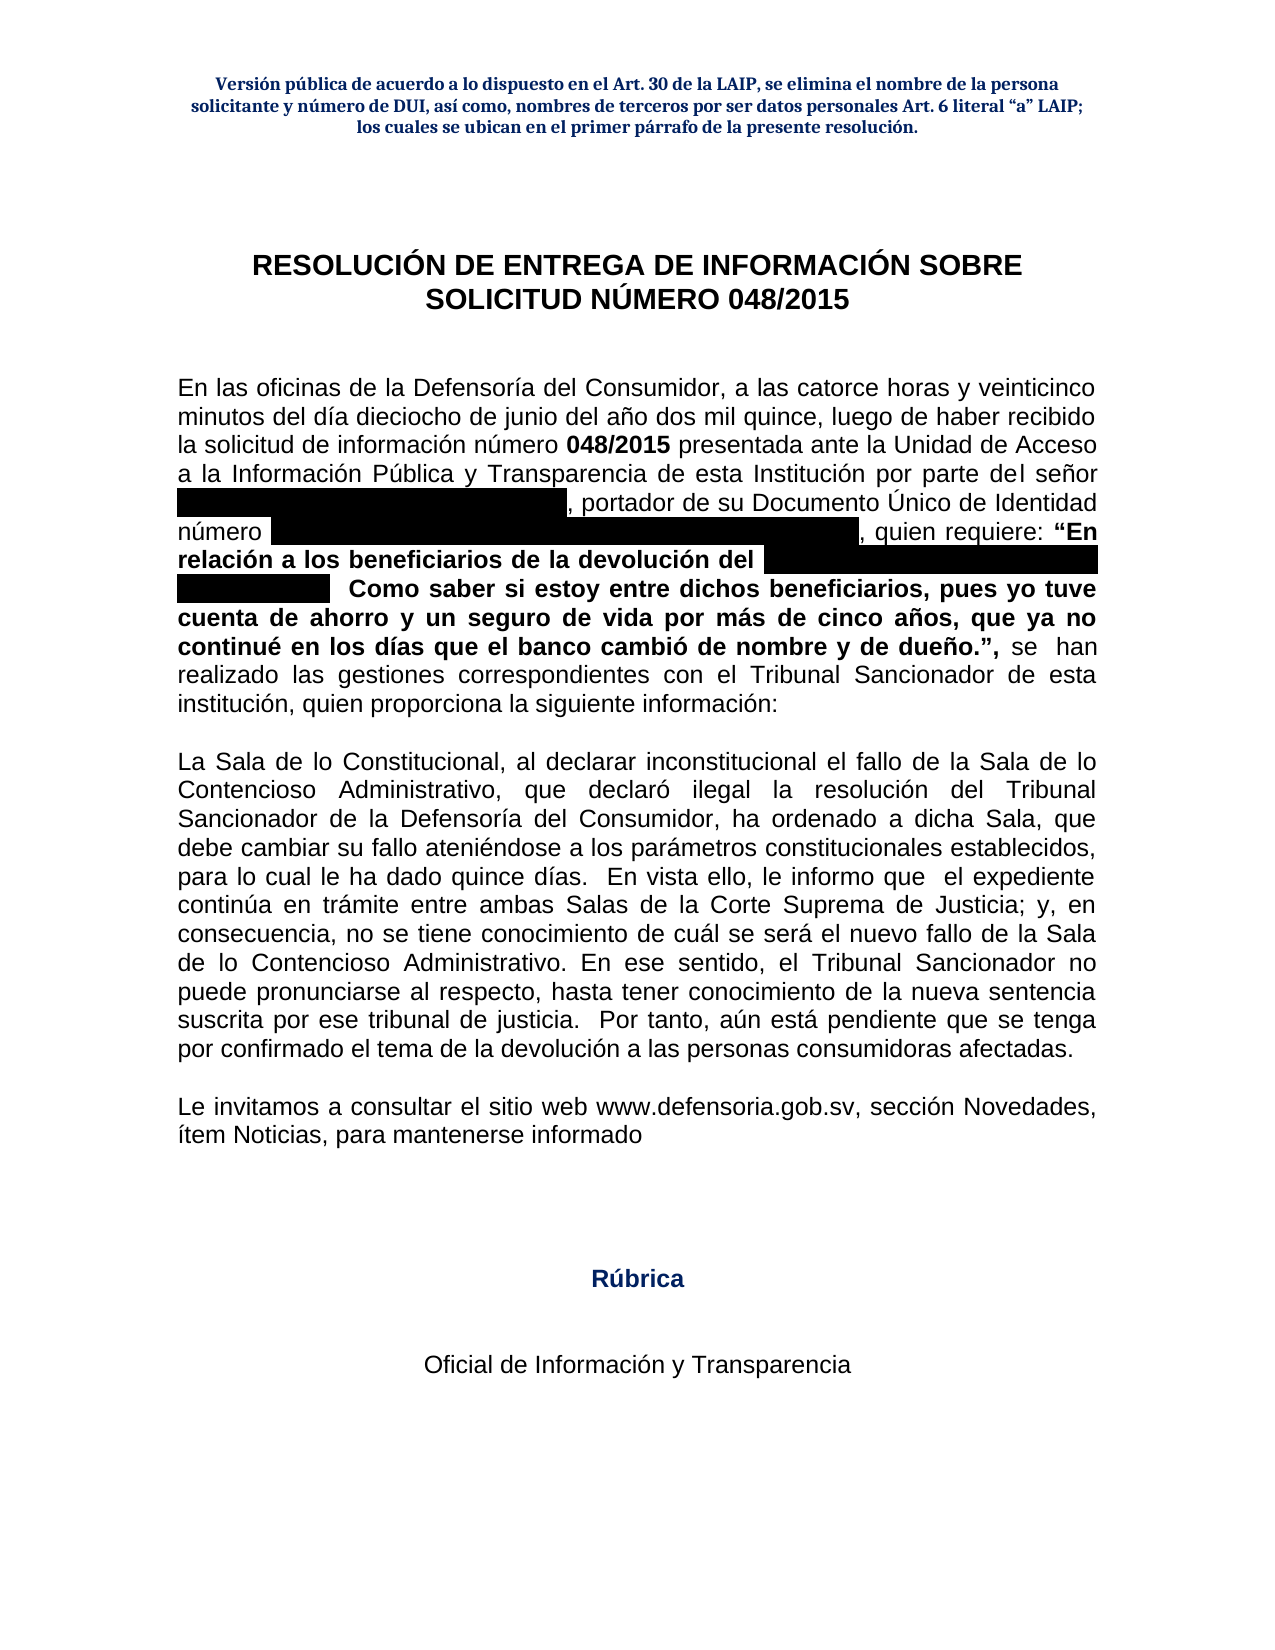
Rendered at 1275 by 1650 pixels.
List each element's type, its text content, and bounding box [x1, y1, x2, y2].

text Oficial de Información y Transparencia [177, 1350, 1098, 1379]
text Rúbrica [177, 1264, 1098, 1293]
text RESOLUCIÓN DE ENTREGA DE INFORMACIÓN SOBRE SOLICITUD NÚMERO 048/2015 [177, 248, 1098, 315]
text En las oficinas de la Defensoría del Consumidor, a las catorce horas y veinticinco minutos del día dieciocho de junio del año dos mil quince, luego de haber recibido la solicitud de información número 048/2015 presentada ante la Unidad de Acceso a la Información Pública y Transparencia de esta Institución por parte del señor xxxxxxxxxxxxxxxxxxxxxxxxxxxx, portador de su Documento Único de Identidad número xxxxxxxxxxxxxxxxxxxxxxxxxxxxxxxxxxxxxxxxxxxxxxx, quien requiere: “En relación a los beneficiarios de la devolución del xxxxxxxxxxxxxxxxxxxxxxxx xxxxxxxxxxx Como saber si estoy entre dichos beneficiarios, pues yo tuve cuenta de ahorro y un seguro de vida por más de cinco años, que ya no continué en los días que el banco cambió de nombre y de dueño.”, se han realizado las gestiones correspondientes con el Tribunal Sancionador de esta institución, quien proporciona la siguiente información: [177, 373, 1098, 545]
text Le invitamos a consultar el sitio web www.defensoria.gob.sv, sección Novedades, ítem Noticias, para mantenerse informado [177, 1092, 1098, 1149]
text La Sala de lo Constitucional, al declarar inconstitucional el fallo de la Sala de lo Contencioso Administrativo, que declaró ilegal la resolución del Tribunal Sancionador de la Defensoría del Consumidor, ha ordenado a dicha Sala, que debe cambiar su fallo ateniéndose a los parámetros constitucionales establecidos, para lo cual le ha dado quince días. En vista ello, le informo que el expediente continúa en trámite entre ambas Salas de la Corte Suprema de Justicia; y, en consecuencia, no se tiene conocimiento de cuál se será el nuevo fallo de la Sala de lo Contencioso Administrativo. En ese sentido, el Tribunal Sancionador no puede pronunciarse al respecto, hasta tener conocimiento de la nueva sentencia suscrita por ese tribunal de justicia. Por tanto, aún está pendiente que se tenga por confirmado el tema de la devolución a las personas consumidoras afectadas. [177, 747, 1098, 1063]
text En las oficinas de la Defensoría del Consumidor, a las catorce horas y veinticinco minutos del día dieciocho de junio del año dos mil quince, luego de haber recibido la solicitud de información número 048/2015 presentada ante la Unidad de Acceso a la Información Pública y Transparencia de esta Institución por parte del señor xxxxxxxxxxxxxxxxxxxxxxxxxxxx, portador de su Documento Único de Identidad número xxxxxxxxxxxxxxxxxxxxxxxxxxxxxxxxxxxxxxxxxxxxxxx, quien requiere: “En relación a los beneficiarios de la devolución del xxxxxxxxxxxxxxxxxxxxxxxx xxxxxxxxxxx Como saber si estoy entre dichos beneficiarios, pues yo tuve cuenta de ahorro y un seguro de vida por más de cinco años, que ya no continué en los días que el banco cambió de nombre y de dueño.”, se han realizado las gestiones correspondientes con el Tribunal Sancionador de esta institución, quien proporciona la siguiente información: [177, 517, 1098, 718]
